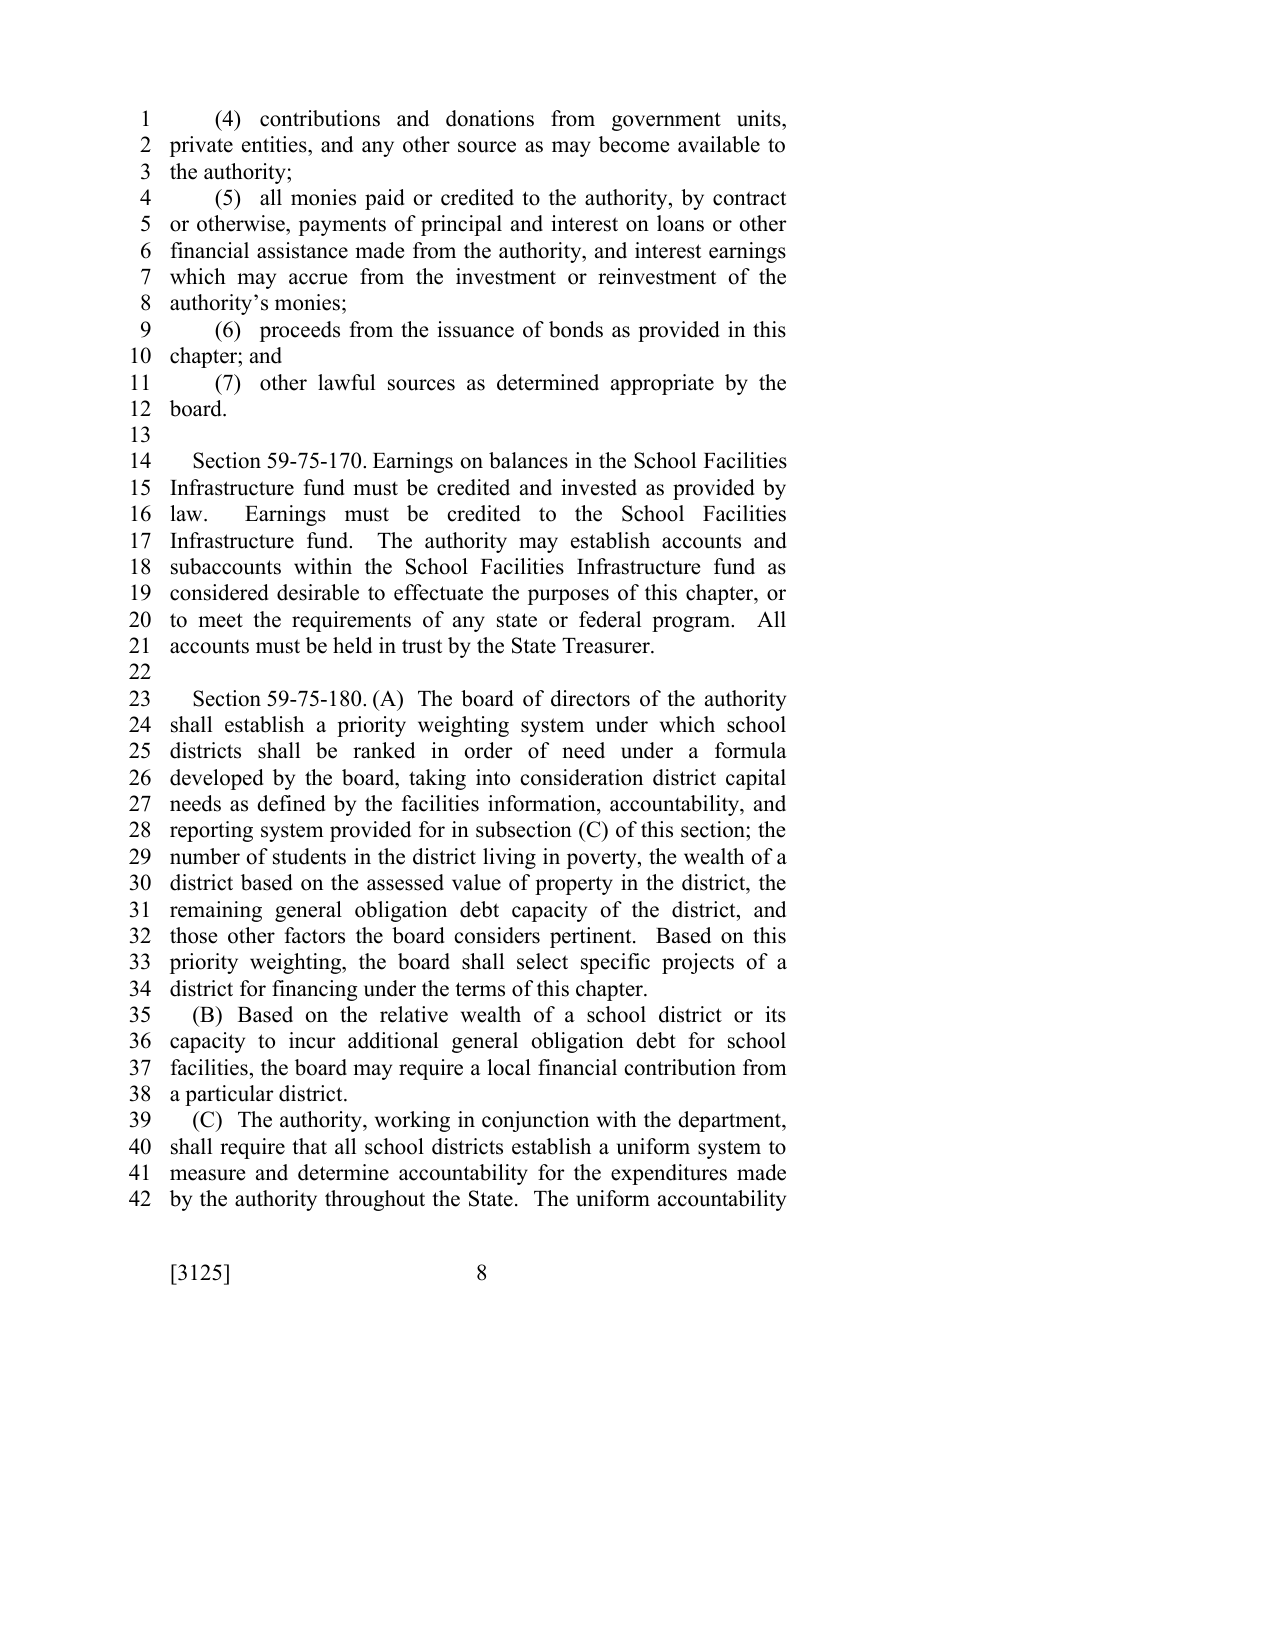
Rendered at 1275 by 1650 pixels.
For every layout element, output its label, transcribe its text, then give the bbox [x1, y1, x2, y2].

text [169, 1106, 787, 1212]
text Section 59-75-180. (A) The board of directors of the authority shall establish a priority weighting system under which school districts shall be ranked in order of need under a formula developed by the board, taking into consideration district capital needs as defined by the facilities information, accountability, and reporting system provided for in subsection (C) of this section; the number of students in the district living in poverty, the wealth of a district based on the assessed value of property in the district, the remaining general obligation debt capacity of the district, and those other factors the board considers pertinent. Based on this priority weighting, the board shall select specific projects of a district for financing under the terms of this chapter. [169, 685, 787, 1001]
text (4) contributions and donations from government units, private entities, and any other source as may become available to the authority; [169, 105, 787, 184]
text (6) proceeds from the issuance of bonds as provided in this chapter; and [169, 316, 787, 368]
text (5) all monies paid or credited to the authority, by contract or otherwise, payments of principal and interest on loans or other financial assistance made from the authority, and interest earnings which may accrue from the investment or reinvestment of the authority’s monies; [169, 184, 787, 316]
text Section 59-75-170. Earnings on balances in the School Facilities Infrastructure fund must be credited and invested as provided by law. Earnings must be credited to the School Facilities Infrastructure fund. The authority may establish accounts and subaccounts within the School Facilities Infrastructure fund as considered desirable to effectuate the purposes of this chapter, or to meet the requirements of any state or federal program. All accounts must be held in trust by the State Treasurer. [169, 448, 787, 658]
text (B) Based on the relative wealth of a school district or its capacity to incur additional general obligation debt for school facilities, the board may require a local financial contribution from a particular district. [169, 1001, 787, 1106]
text (7) other lawful sources as determined appropriate by the board. [169, 368, 787, 421]
